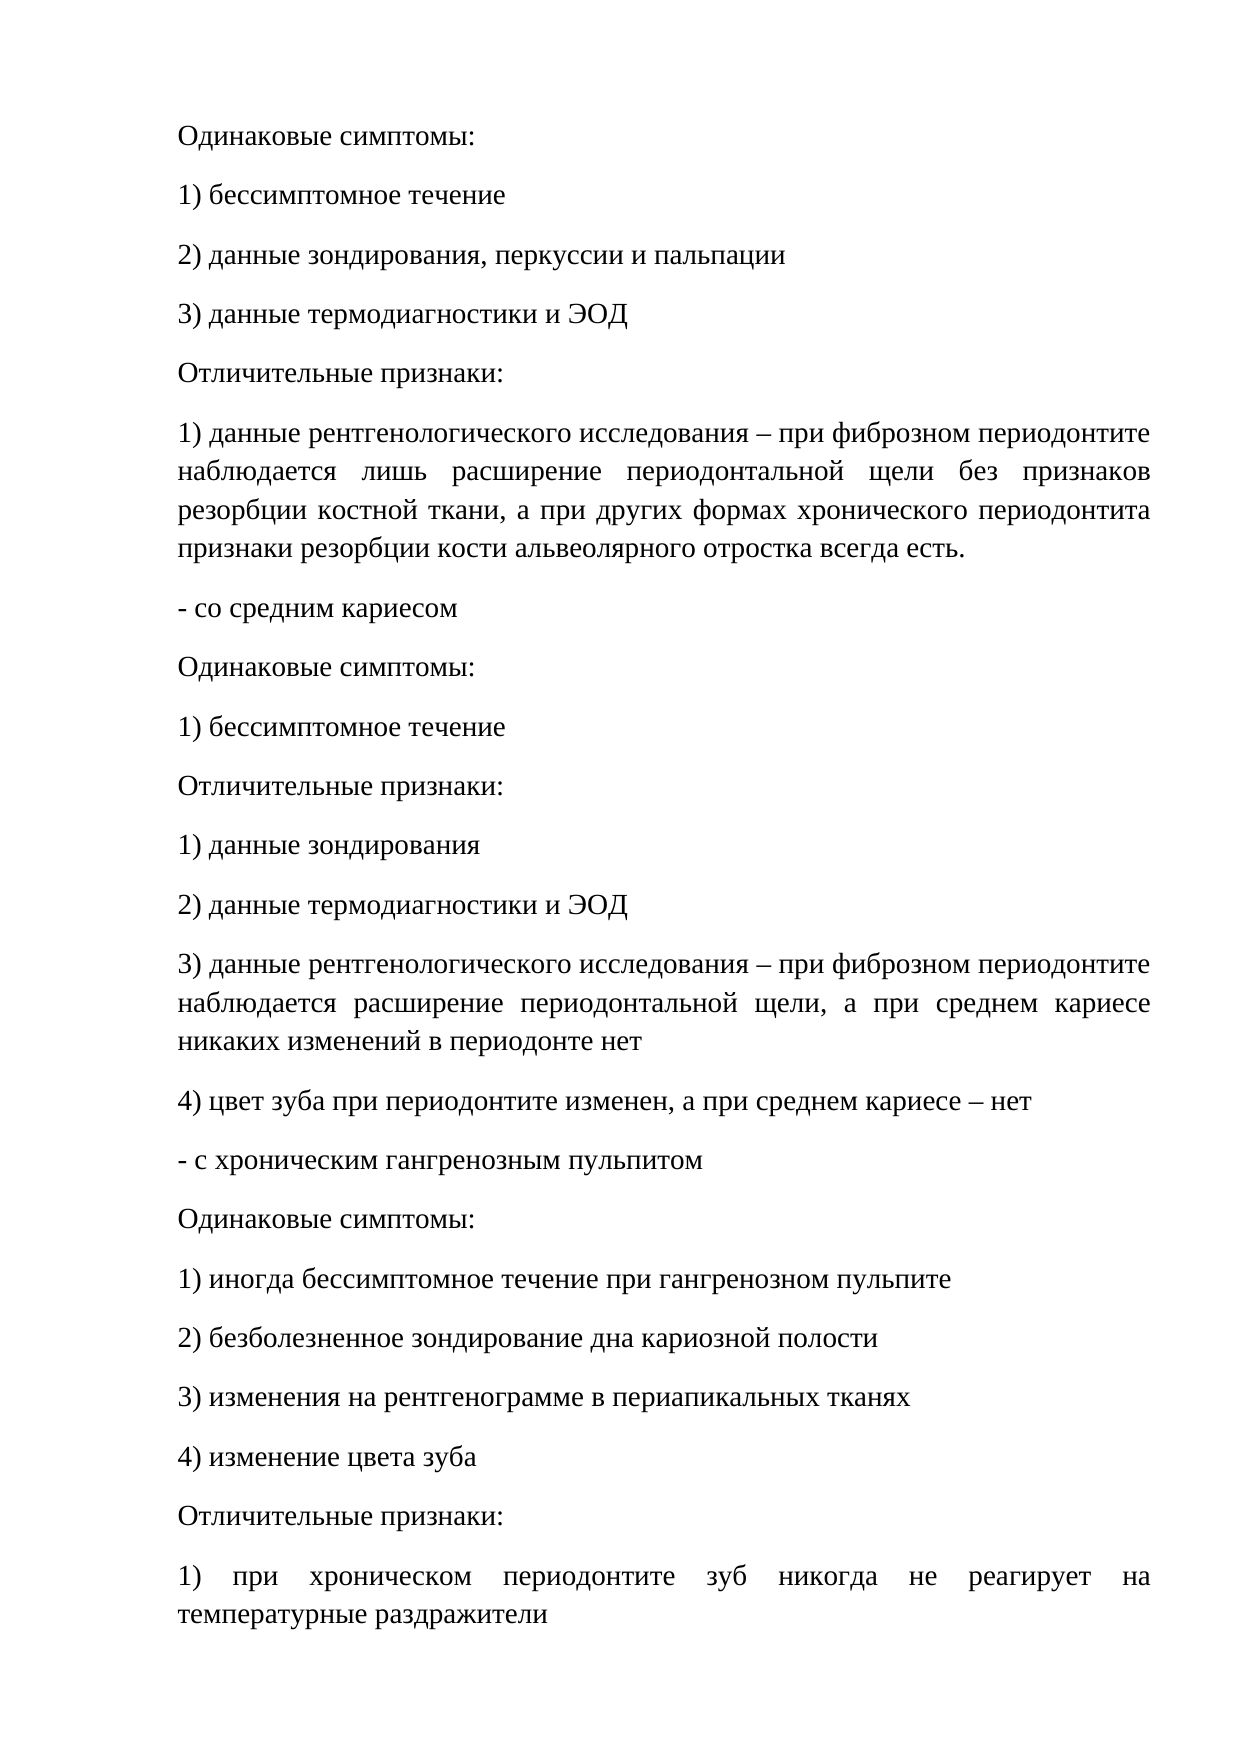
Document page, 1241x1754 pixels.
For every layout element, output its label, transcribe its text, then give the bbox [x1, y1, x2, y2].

text 3) данные термодиагностики и ЭОД [177, 296, 1152, 330]
text Одинаковые симптомы: [177, 118, 1152, 152]
text 3) изменения на рентгенограмме в периапикальных тканях [177, 1379, 1152, 1413]
text 2) данные термодиагностики и ЭОД [177, 887, 1152, 920]
text 1) данные рентгенологического исследования – при фиброзном периодонтите наблюдается лишь расширение периодонтальной щели без признаков резорбции костной ткани, а при других формах хронического периодонтита признаки резорбции кости альвеолярного отростка всегда есть. [177, 415, 1152, 564]
text 4) цвет зуба при периодонтите изменен, а при среднем кариесе – нет [177, 1083, 1152, 1116]
text Отличительные признаки: [177, 1498, 1152, 1532]
text 1) данные зондирования [177, 827, 1152, 861]
text 1) бессимптомное течение [177, 709, 1152, 742]
text Одинаковые симптомы: [177, 1201, 1152, 1235]
text 3) данные рентгенологического исследования – при фиброзном периодонтите наблюдается расширение периодонтальной щели, а при среднем кариесе никаких изменений в периодонте нет [177, 946, 1152, 1057]
text 1) бессимптомное течение [177, 177, 1152, 211]
text 2) безболезненное зондирование дна кариозной полости [177, 1320, 1152, 1354]
text 1) иногда бессимптомное течение при гангренозном пульпите [177, 1261, 1152, 1294]
text - со средним кариесом [177, 590, 1152, 623]
text 2) данные зондирования, перкуссии и пальпации [177, 237, 1152, 270]
text - с хроническим гангренозным пульпитом [177, 1142, 1152, 1176]
text 4) изменение цвета зуба [177, 1439, 1152, 1472]
text 1) при хроническом периодонтите зуб никогда не реагирует на температурные раздражители [177, 1558, 1152, 1630]
text Одинаковые симптомы: [177, 649, 1152, 683]
text Отличительные признаки: [177, 768, 1152, 802]
text Отличительные признаки: [177, 356, 1152, 389]
